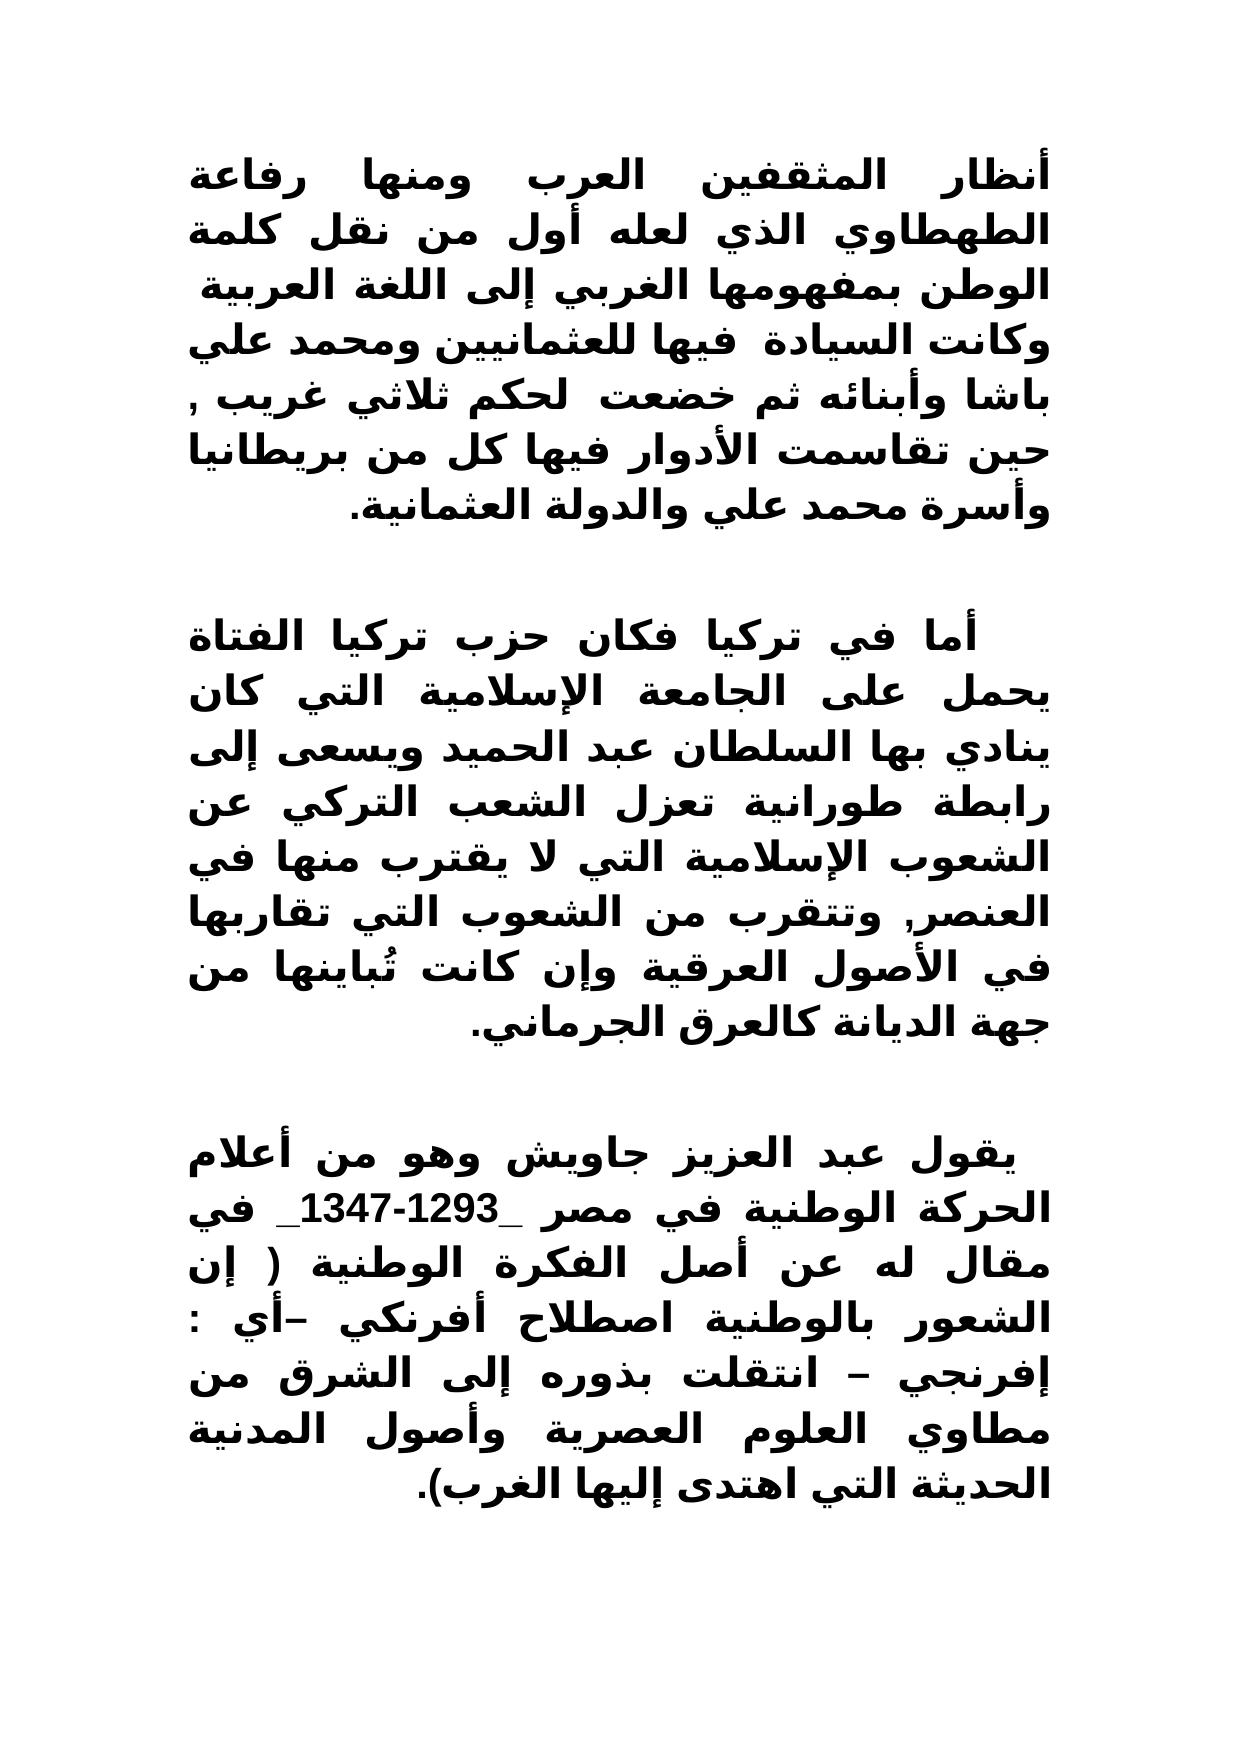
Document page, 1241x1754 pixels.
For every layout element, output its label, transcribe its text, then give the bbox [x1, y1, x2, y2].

text يقول عبد العزيز جاويش وهو من أعلام الحركة الوطنية في مصر _1293-1347_ في مقال له عن أصل الفكرة الوطنية ( إن الشعور بالوطنية اصطلاح أفرنكي –أي : إفرنجي – انتقلت بذوره إلى الشرق من مطاوي العلوم العصرية وأصول المدنية الحديثة التي اهتدى إليها الغرب). [187, 1073, 1053, 1507]
text أما في تركيا فكان حزب تركيا الفتاة يحمل على الجامعة الإسلامية التي كان ينادي بها السلطان عبد الحميد ويسعى إلى رابطة طورانية تعزل الشعب التركي عن الشعوب الإسلامية التي لا يقترب منها في العنصر, وتتقرب من الشعوب التي تقاربها في الأصول العرقية وإن كانت تُباينها من جهة الديانة كالعرق الجرماني. [187, 557, 1053, 1045]
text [187, 150, 1053, 528]
